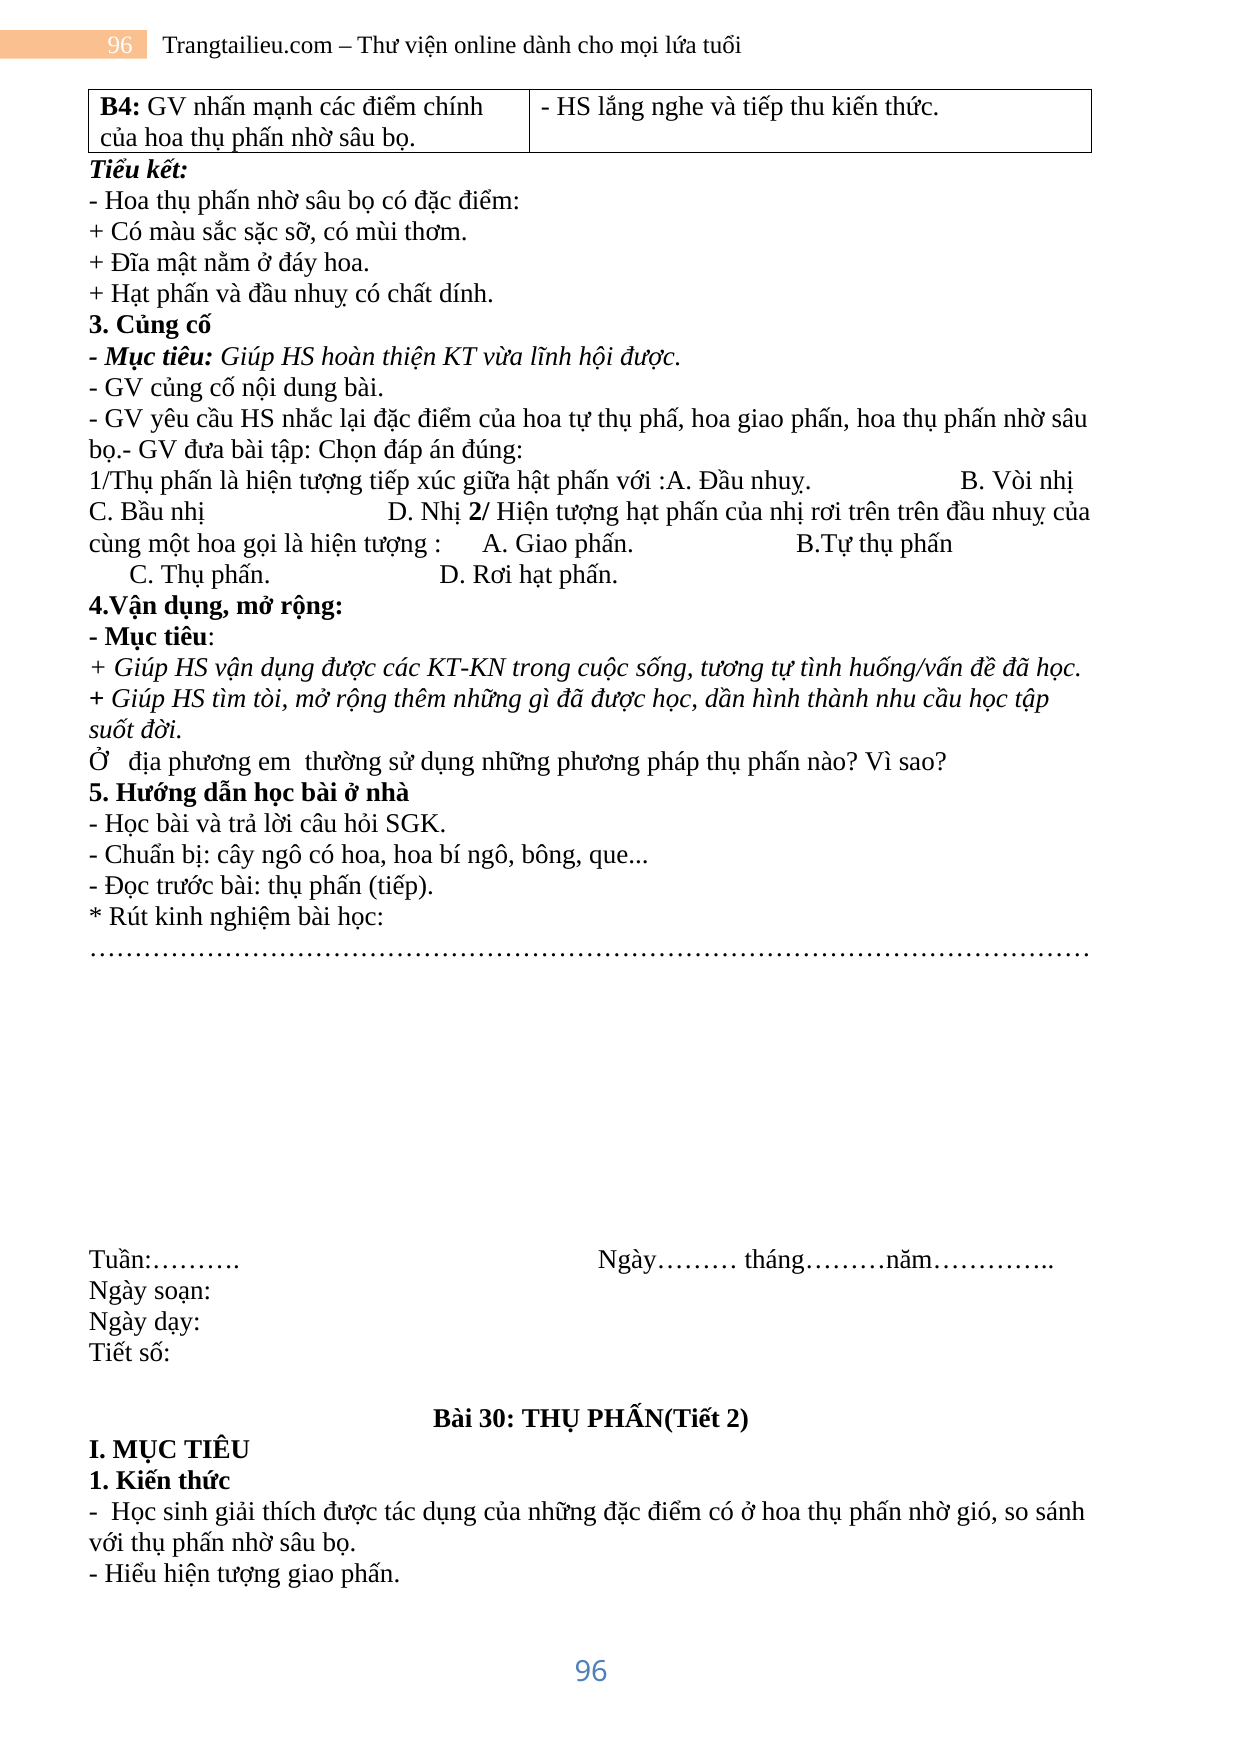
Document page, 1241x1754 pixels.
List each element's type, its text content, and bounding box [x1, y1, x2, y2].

text - Mục tiêu: Giúp HS hoàn thiện KT vừa lĩnh hội được. [88, 340, 1093, 371]
text * Rút kinh nghiệm bài học: [88, 900, 1093, 932]
text C. Thụ phấn. D. Rơi hạt phấn. [88, 558, 1093, 589]
text + Đĩa mật nằm ở đáy hoa. [88, 246, 1093, 277]
text 4.Vận dụng, mở rộng: [88, 589, 1093, 620]
text Ngày soạn: [88, 1274, 1093, 1305]
text Bài 30: THỤ PHẤN(Tiết 2) [88, 1402, 1093, 1433]
text + Hạt phấn và đầu nhuỵ có chất dính. [88, 277, 1093, 309]
text - Mục tiêu: [88, 620, 1093, 651]
text 1. Kiến thức [88, 1464, 1093, 1495]
text Tuần:………. Ngày……… tháng………năm………….. [88, 1243, 1093, 1274]
text I. MỤC TIÊU [88, 1433, 1093, 1464]
text 5. Hướng dẫn học bài ở nhà [88, 776, 1093, 807]
text Ở địa phương em thường sử dụng những phương pháp thụ phấn nào? Vì sao? [88, 745, 1093, 776]
text Ngày dạy: [88, 1305, 1093, 1336]
text + Có màu sắc sặc sỡ, có mùi thơm. [88, 215, 1093, 246]
text - GV yêu cầu HS nhắc lại đặc điểm của hoa tự thụ phấ, hoa giao phấn, hoa thụ phấn nhờ sâu bọ.- GV đưa bài tập: Chọn đáp án đúng: [88, 402, 1093, 464]
text - Học bài và trả lời câu hỏi SGK. [88, 807, 1093, 838]
text 1/Thụ phấn là hiện tượng tiếp xúc giữa hật phấn với :A. Đầu nhuỵ. B. Vòi nhị [88, 464, 1093, 496]
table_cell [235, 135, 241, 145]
text - Đọc trước bài: thụ phấn (tiếp). [88, 869, 1093, 900]
text Tiết số: [88, 1336, 1093, 1368]
text - Hoa thụ phấn nhờ sâu bọ có đặc điểm: [88, 184, 1093, 215]
text - Chuẩn bị: cây ngô có hoa, hoa bí ngô, bông, que... [88, 838, 1093, 869]
text C. Bầu nhị D. Nhị 2/ Hiện tượng hạt phấn của nhị rơi trên trên đầu nhuỵ của cùng một hoa gọi là hiện tượng : A. Giao phấn. B.Tự thụ phấn [88, 496, 1093, 558]
text ………………………………………………………………………………………………… [88, 932, 1093, 963]
text + Giúp HS tìm tòi, mở rộng thêm những gì đã được học, dần hình thành nhu cầu học tập suốt đời. [88, 682, 1093, 745]
text Tiểu kết: [88, 153, 1093, 184]
text - GV củng cố nội dung bài. [88, 371, 1093, 402]
text + Giúp HS vận dụng được các KT-KN trong cuộc sống, tương tự tình huống/vấn đề đã học. [88, 651, 1093, 682]
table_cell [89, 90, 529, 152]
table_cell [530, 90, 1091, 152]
text - Hiểu hiện tượng giao phấn. [88, 1557, 1093, 1588]
text - Học sinh giải thích được tác dụng của những đặc điểm có ở hoa thụ phấn nhờ gió, so sánh với thụ phấn nhờ sâu bọ. [88, 1495, 1093, 1557]
text 3. Củng cố [88, 309, 1093, 340]
